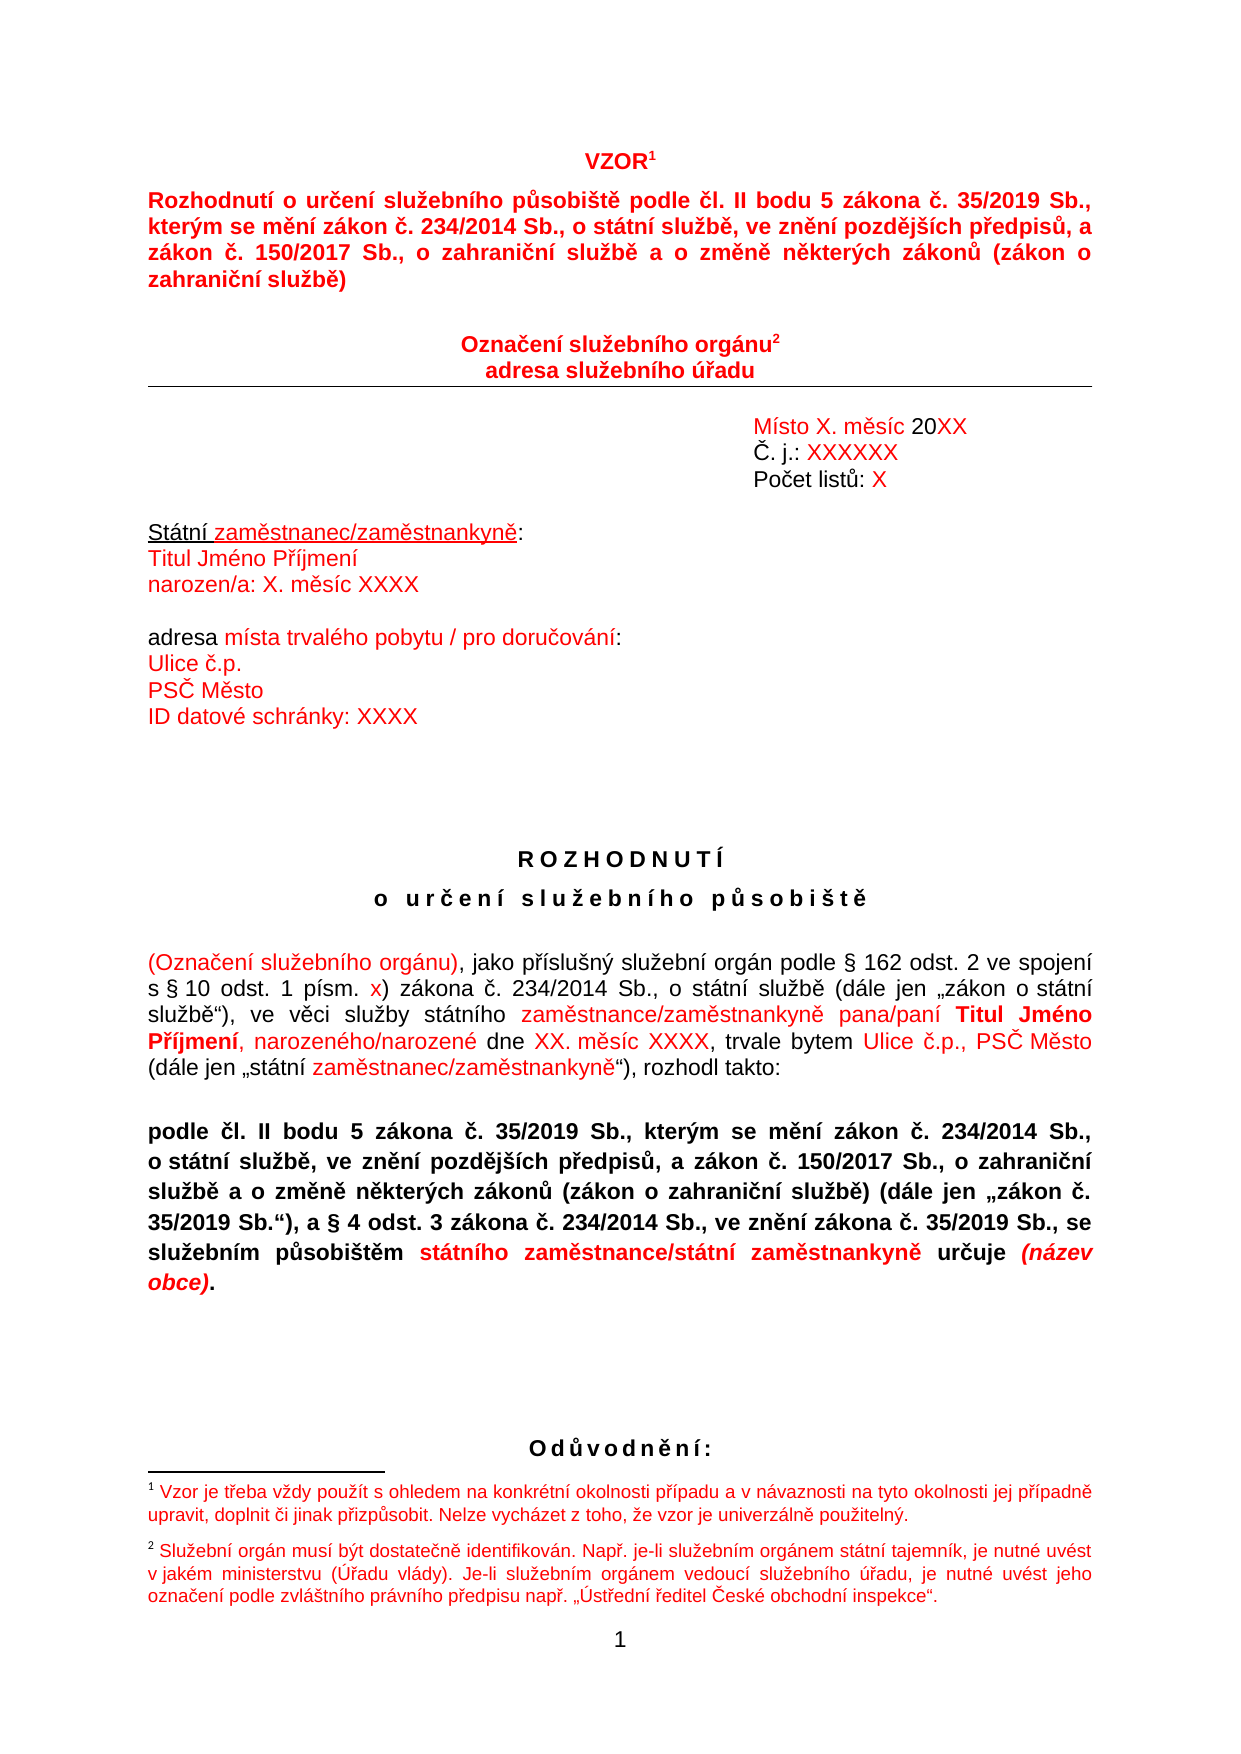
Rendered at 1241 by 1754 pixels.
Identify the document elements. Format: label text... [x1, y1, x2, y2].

text Rozhodnutí o určení služebního působiště podle čl. II bodu 5 zákona č. 35/2019 Sb., kterým se mění zákon č. 234/2014 Sb., o státní službě, ve znění pozdějších předpisů, a zákon č. 150/2017 Sb., o zahraniční službě a o změně některých zákonů (zákon o zahraniční službě) [148, 187, 1092, 292]
text Počet listů: X [664, 466, 1092, 492]
text Státní zaměstnanec/zaměstnankyně: [148, 518, 1092, 545]
text ID datové schránky: XXXX [148, 703, 1092, 729]
text podle čl. II bodu 5 zákona č. 35/2019 Sb., kterým se mění zákon č. 234/2014 Sb., o státní službě, ve znění pozdějších předpisů, a zákon č. 150/2017 Sb., o zahraniční službě a o změně některých zákonů (zákon o zahraniční službě) (dále jen „zákon č. 35/2019 Sb.“), a § 4 odst. 3 zákona č. 234/2014 Sb., ve znění zákona č. 35/2019 Sb., se služebním působištěm státního zaměstnance/státní zaměstnankyně určuje (název obce). [148, 1118, 1092, 1295]
text Titul Jméno Příjmení [148, 545, 1092, 571]
text Odůvodnění: [148, 1434, 1092, 1461]
text VZOR [148, 148, 1092, 174]
text Ulice č.p. [148, 650, 1092, 677]
text narozen/a: X. měsíc XXXX [148, 571, 1092, 597]
text ROZHODNUTÍ [148, 846, 1092, 872]
text Označení služebního orgánu [148, 331, 1092, 357]
text PSČ Město [148, 677, 1092, 703]
text (Označení služebního orgánu), jako příslušný služební orgán podle § 162 odst. 2 ve spojení s § 10 odst. 1 písm. x) zákona č. 234/2014 Sb., o státní službě (dále jen „zákon o státní službě“), ve věci služby státního zaměstnance/zaměstnankyně pana/paní Titul Jméno Příjmení, narozeného/narozené dne XX. měsíc XXXX, trvale bytem Ulice č.p., PSČ Město (dále jen „státní zaměstnanec/zaměstnankyně“), rozhodl takto: [148, 948, 1092, 1080]
text adresa služebního úřadu [148, 357, 1092, 386]
text adresa místa trvalého pobytu / pro doručování: [148, 624, 1092, 650]
text Místo X. měsíc 20XX [664, 413, 1092, 439]
text o určení služebního působiště [148, 885, 1092, 911]
text Č. j.: XXXXXX [664, 439, 1092, 466]
